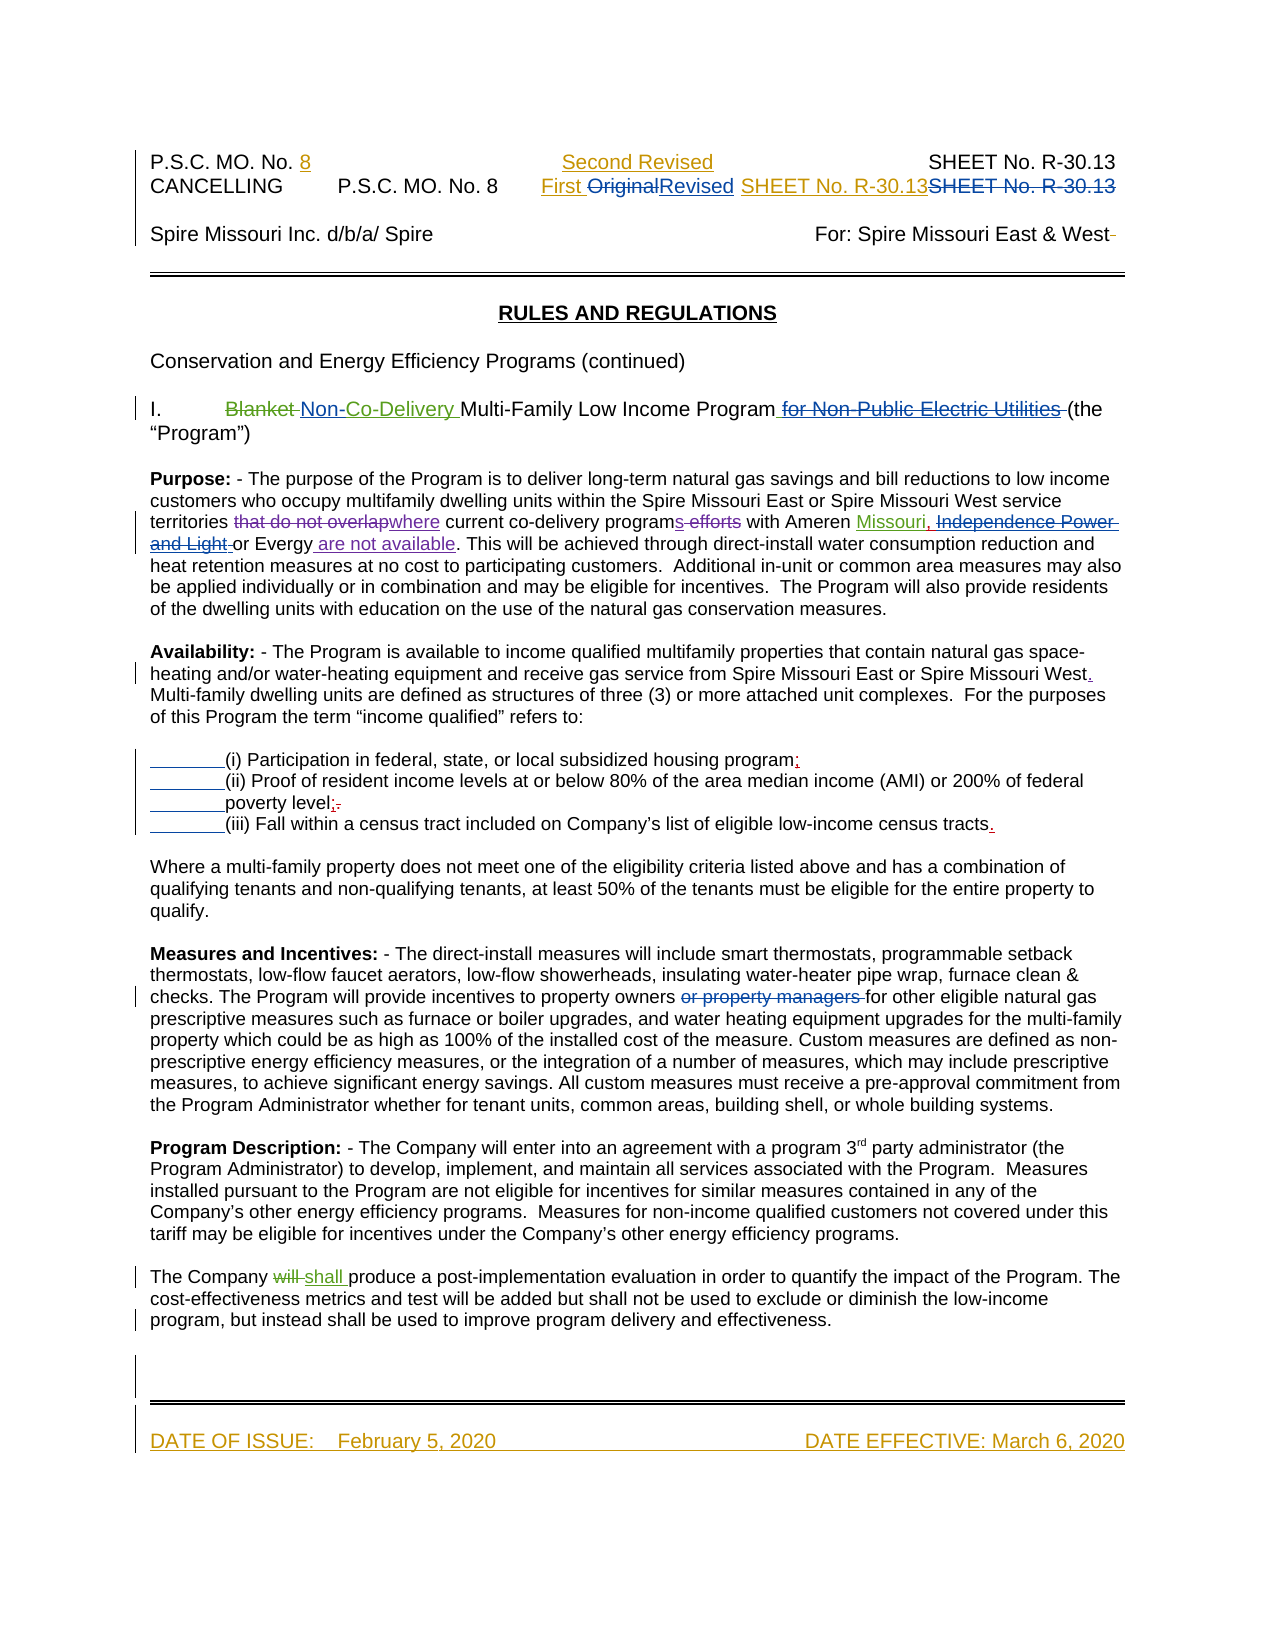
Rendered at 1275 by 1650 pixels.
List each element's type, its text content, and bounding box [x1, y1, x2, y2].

text Conservation and Energy Efficiency Programs (continued) [150, 348, 1125, 372]
text Purpose: - The purpose of the Program is to deliver long-term natural gas savings and bill reductions to low income customers who occupy multifamily dwelling units within the Spire Missouri East or Spire Missouri West service territories current co-delivery program with Ameren or Evergy. This will be achieved through direct-install water consumption reduction and heat retention measures at no cost to participating customers. Additional in-unit or common area measures may also be applied individually or in combination and may be eligible for incentives. The Program will also provide residents of the dwelling units with education on the use of the natural gas conservation measures. [150, 468, 1125, 619]
text P.S.C. MO. No. SHEET No. R-30.13 [150, 150, 1247, 174]
text Availability: - The Program is available to income qualified multifamily properties that contain natural gas space-heating and/or water-heating equipment and receive gas service from Spire Missouri East or Spire Missouri West Multi-family dwelling units are defined as structures of three (3) or more attached unit complexes. For the purposes of this Program the term “income qualified” refers to: [150, 641, 1125, 727]
text (ii) Proof of resident income levels at or below 80% of the area median income (AMI) or 200% of federal poverty level [150, 770, 1125, 813]
text RULES AND REGULATIONS [150, 301, 1125, 324]
text I. Multi-Family Low Income Program(the “Program”) [150, 396, 1125, 444]
text Program Description: - The Company will enter into an agreement with a program 3rd party administrator (the Program Administrator) to develop, implement, and maintain all services associated with the Program. Measures installed pursuant to the Program are not eligible for incentives for similar measures contained in any of the Company’s other energy efficiency programs. Measures for non-income qualified customers not covered under this tariff may be eligible for incentives under the Company’s other energy efficiency programs. [150, 1137, 1125, 1244]
text Where a multi-family property does not meet one of the eligibility criteria listed above and has a combination of qualifying tenants and non-qualifying tenants, at least 50% of the tenants must be eligible for the entire property to qualify. [150, 856, 1125, 921]
text (iii) Fall within a census tract included on Company’s list of eligible low-income census tracts [150, 813, 1125, 835]
text (i) Participation in federal, state, or local subsidized housing program [150, 748, 1125, 770]
text CANCELLING P.S.C. MO. No. 8 [150, 174, 1247, 198]
text Spire Missouri Inc. d/b/a/ Spire For: Spire Missouri East & West [150, 222, 1247, 246]
text Measures and Incentives: - The direct-install measures will include smart thermostats, programmable setback thermostats, low-flow faucet aerators, low-flow showerheads, insulating water-heater pipe wrap, furnace clean & checks. The Program will provide incentives to property owners for other eligible natural gas prescriptive measures such as furnace or boiler upgrades, and water heating equipment upgrades for the multi-family property which could be as high as 100% of the installed cost of the measure. Custom measures are defined as non-prescriptive energy efficiency measures, or the integration of a number of measures, which may include prescriptive measures, to achieve significant energy savings. All custom measures must receive a pre-approval commitment from the Program Administrator whether for tenant units, common areas, building shell, or whole building systems. [150, 943, 1125, 1115]
text The Company produce a post-implementation evaluation in order to quantify the impact of the Program. The cost-effectiveness metrics and test will be added but shall not be used to exclude or diminish the low-income program, but instead shall be used to improve program delivery and effectiveness. [150, 1266, 1125, 1355]
